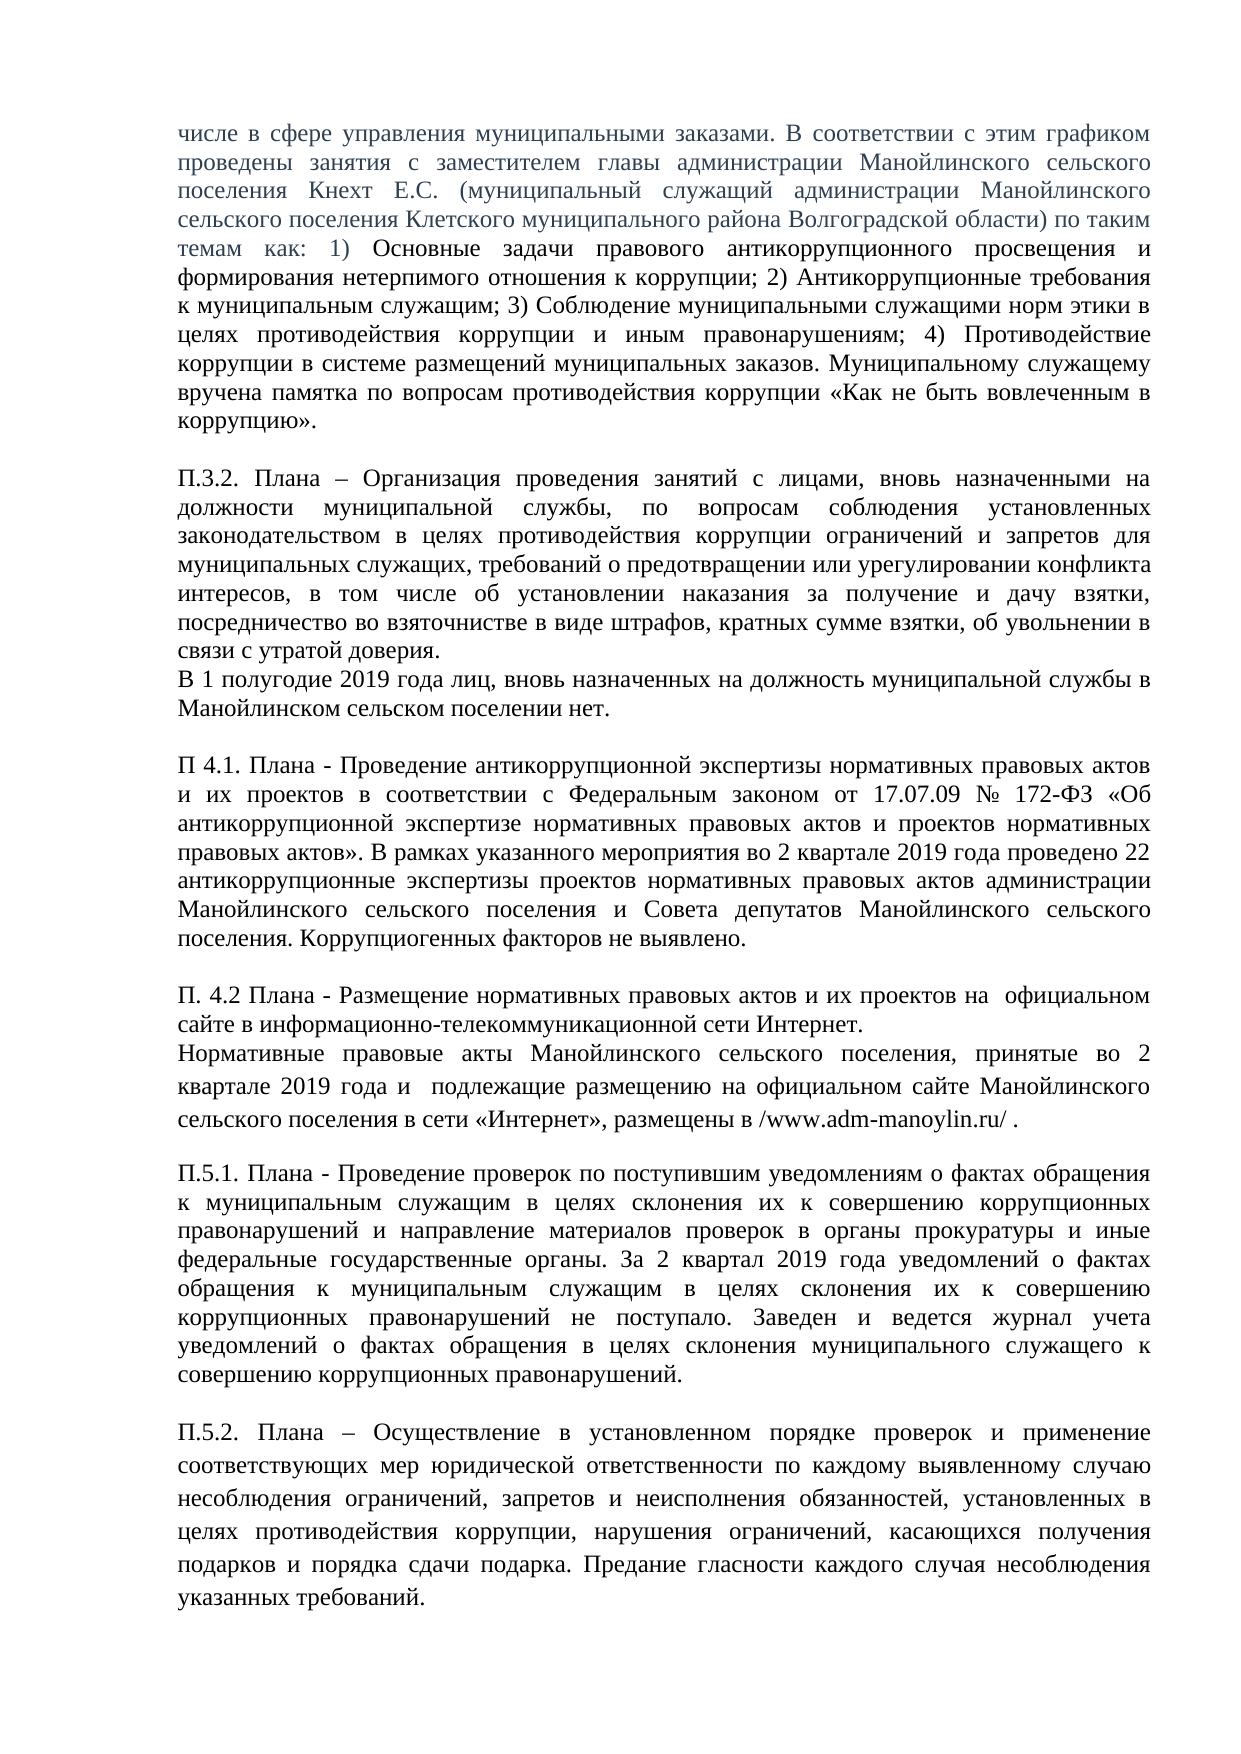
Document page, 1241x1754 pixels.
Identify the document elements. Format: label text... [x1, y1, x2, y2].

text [177, 118, 1152, 434]
text П.3.2. Плана – Организация проведения занятий с лицами, вновь назначенными на должности муниципальной службы, по вопросам соблюдения установленных законодательством в целях противодействия коррупции ограничений и запретов для муниципальных служащих, требований о предотвращении или урегулировании конфликта интересов, в том числе об установлении наказания за получение и дачу взятки, посредничество во взяточнистве в виде штрафов, кратных сумме взятки, об увольнении в связи с утратой доверия. [177, 463, 1152, 664]
text П 4.1. Плана - Проведение антикоррупционной экспертизы нормативных правовых актов и их проектов в соответствии с Федеральным законом от 17.07.09 № 172-ФЗ «Об антикоррупционной экспертизе нормативных правовых актов и проектов нормативных правовых актов». В рамках указанного мероприятия во 2 квартале 2019 года проведено 22 антикоррупционные экспертизы проектов нормативных правовых актов администрации Манойлинского сельского поселения и Совета депутатов Манойлинского сельского поселения. Коррупциогенных факторов не выявлено. [177, 751, 1152, 952]
text Нормативные правовые акты Манойлинского сельского поселения, принятые во 2 квартале 2019 года и подлежащие размещению на официальном сайте Манойлинского сельского поселения в сети «Интернет», размещены в /www.adm-manoylin.ru/ . [177, 1038, 1152, 1133]
text П.5.1. Плана - Проведение проверок по поступившим уведомлениям о фактах обращения к муниципальным служащим в целях склонения их к совершению коррупционных правонарушений и направление материалов проверок в органы прокуратуры и иные федеральные государственные органы. За 2 квартал 2019 года уведомлений о фактах обращения к муниципальным служащим в целях склонения их к совершению коррупционных правонарушений не поступало. Заведен и ведется журнал учета уведомлений о фактах обращения в целях склонения муниципального служащего к совершению коррупционных правонарушений. [177, 1158, 1152, 1388]
text В 1 полугодие 2019 года лиц, вновь назначенных на должность муниципальной службы в Манойлинском сельском поселении нет. [177, 664, 1152, 722]
text П.5.2. Плана – Осуществление в установленном порядке проверок и применение соответствующих мер юридической ответственности по каждому выявленному случаю несоблюдения ограничений, запретов и неисполнения обязанностей, установленных в целях противодействия коррупции, нарушения ограничений, касающихся получения подарков и порядка сдачи подарка. Предание гласности каждого случая несоблюдения указанных требований. [177, 1417, 1152, 1611]
text П. 4.2 Плана - Размещение нормативных правовых актов и их проектов на официальном сайте в информационно-телекоммуникационной сети Интернет. [177, 981, 1152, 1038]
